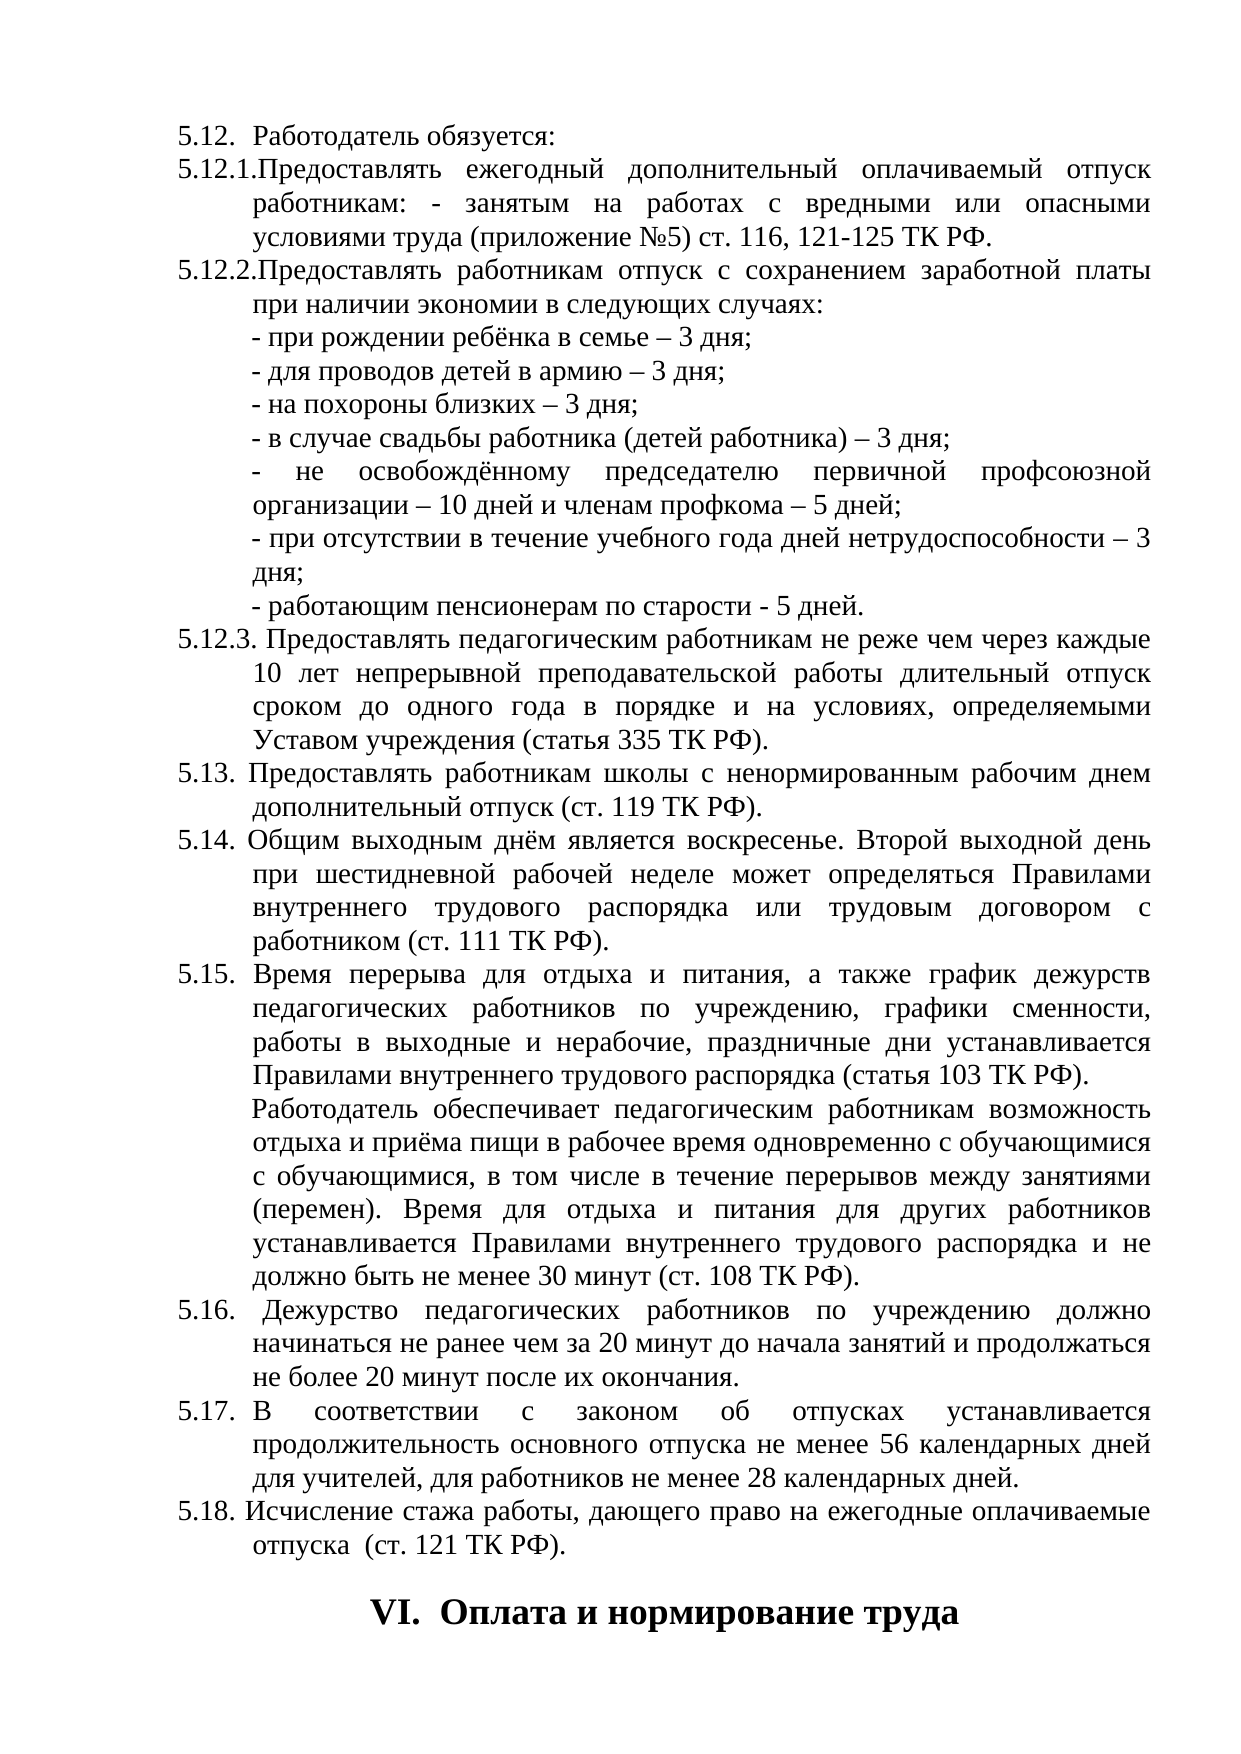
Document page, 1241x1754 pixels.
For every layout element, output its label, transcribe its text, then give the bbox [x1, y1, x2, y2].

text - на похороны близких – 3 дня; [251, 386, 1152, 420]
text 5.12.1.Предоставлять ежегодный дополнительный оплачиваемый отпуск работникам: - занятым на работах с вредными или опасными условиями труда (приложение №5) ст. 116, 121-125 ТК РФ. [177, 152, 1152, 252]
text Работодатель обеспечивает педагогическим работникам возможность отдыха и приёма пищи в рабочее время одновременно с обучающимися с обучающимися, в том числе в течение перерывов между занятиями (перемен). Время для отдыха и питания для других работников устанавливается Правилами внутреннего трудового распорядка и не должно быть не менее 30 минут (ст. 108 ТК РФ). [251, 1091, 1152, 1292]
text 5.12. Работодатель обязуется: [177, 118, 1152, 152]
text 5.12.3. Предоставлять педагогическим работникам не реже чем через каждые 10 лет непрерывной преподавательской работы длительный отпуск сроком до одного года в порядке и на условиях, определяемыми Уставом учреждения (статья 335 ТК РФ). [177, 621, 1152, 755]
text - при рождении ребёнка в семье – 3 дня; [251, 319, 1152, 353]
text - при отсутствии в течение учебного года дней нетрудоспособности – 3 дня; [251, 521, 1152, 588]
text - для проводов детей в армию – 3 дня; [251, 353, 1152, 386]
text 5.13. Предоставлять работникам школы с ненормированным рабочим днем дополнительный отпуск (ст. 119 ТК РФ). [177, 755, 1152, 822]
text VI. Оплата и нормирование труда [177, 1589, 1152, 1632]
text 5.14. Общим выходным днём является воскресенье. Второй выходной день при шестидневной рабочей неделе может определяться Правилами внутреннего трудового распорядка или трудовым договором с работником (ст. 111 ТК РФ). [177, 822, 1152, 957]
text - работающим пенсионерам по старости - 5 дней. [251, 588, 1152, 621]
text 5.15. Время перерыва для отдыха и питания, а также график дежурств педагогических работников по учреждению, графики сменности, работы в выходные и нерабочие, праздничные дни устанавливается Правилами внутреннего трудового распорядка (статья 103 ТК РФ). [177, 957, 1152, 1091]
text 5.12.2.Предоставлять работникам отпуск с сохранением заработной платы при наличии экономии в следующих случаях: [177, 252, 1152, 319]
text 5.18. Исчисление стажа работы, дающего право на ежегодные оплачиваемые отпуска (ст. 121 ТК РФ). [177, 1493, 1152, 1560]
text - в случае свадьбы работника (детей работника) – 3 дня; [251, 420, 1152, 453]
text 5.17. В соответствии с законом об отпусках устанавливается продолжительность основного отпуска не менее 56 календарных дней для учителей, для работников не менее 28 календарных дней. [177, 1393, 1152, 1493]
text 5.16. Дежурство педагогических работников по учреждению должно начинаться не ранее чем за 20 минут до начала занятий и продолжаться не более 20 минут после их окончания. [177, 1292, 1152, 1393]
text - не освобождённому председателю первичной профсоюзной организации – 10 дней и членам профкома – 5 дней; [251, 453, 1152, 521]
